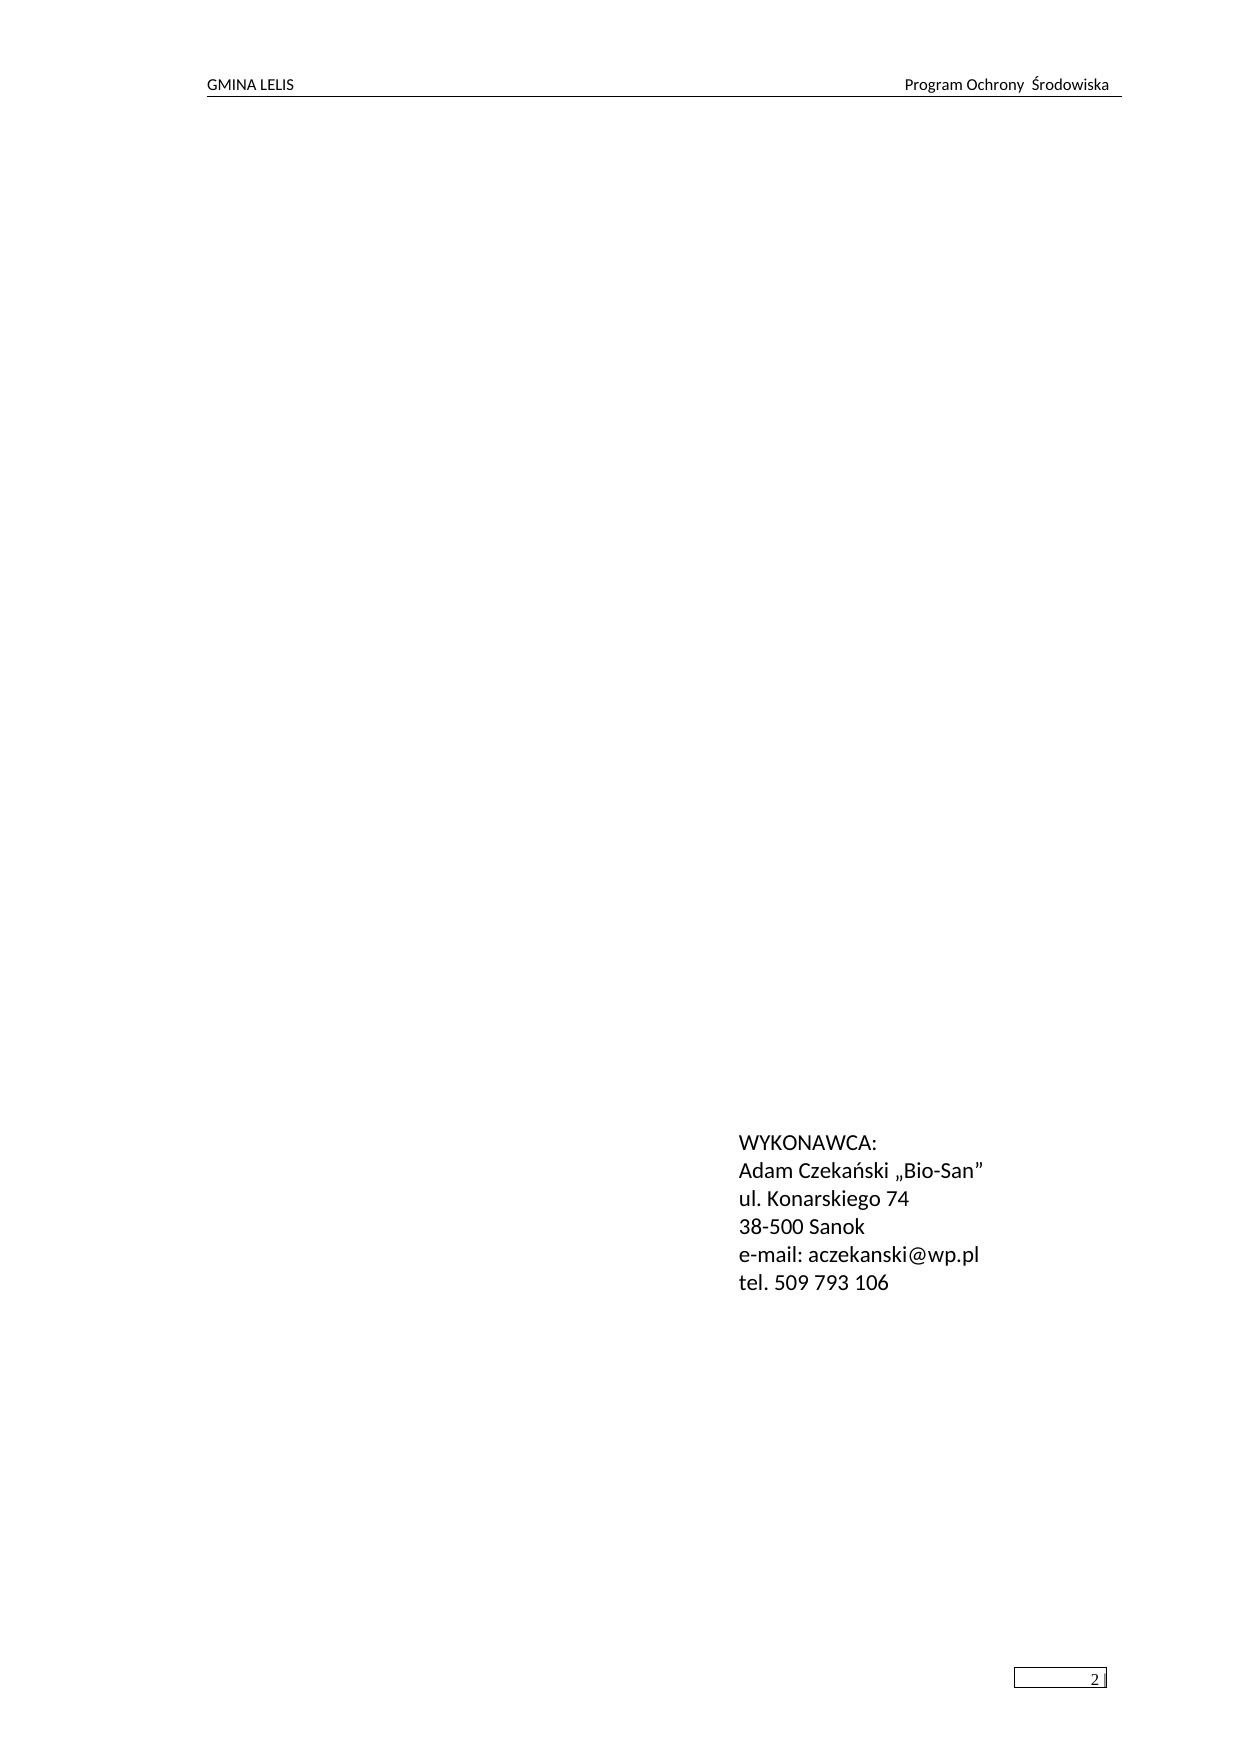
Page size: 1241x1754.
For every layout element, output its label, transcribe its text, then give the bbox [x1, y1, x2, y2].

text Adam Czekański „Bio-San” [207, 1156, 1122, 1184]
text 38-500 Sanok [207, 1212, 1122, 1241]
text e-mail: aczekanski@wp.pl [207, 1241, 1122, 1268]
text ul. Konarskiego 74 [207, 1184, 1122, 1212]
text tel. 509 793 106 [207, 1268, 1122, 1297]
text WYKONAWCA: [207, 1128, 1122, 1156]
